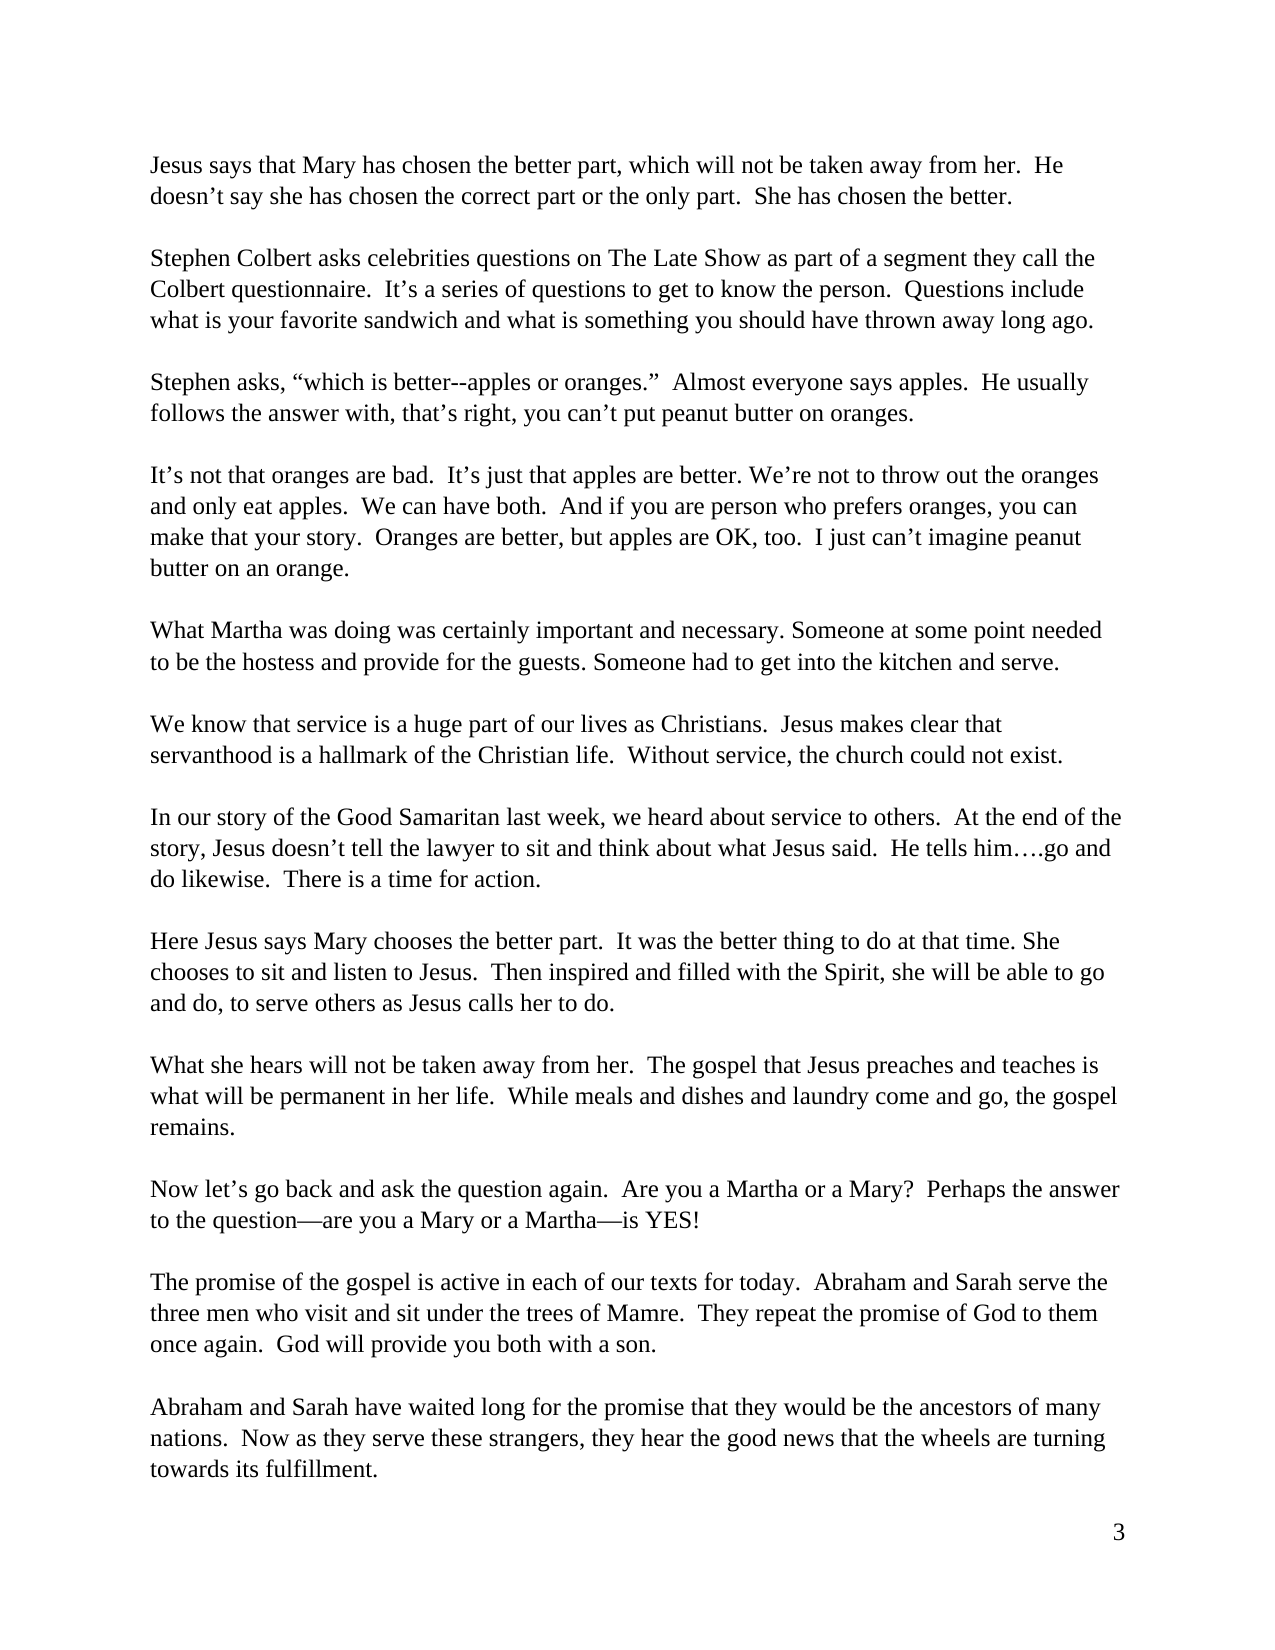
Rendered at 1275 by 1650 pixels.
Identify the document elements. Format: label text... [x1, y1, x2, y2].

text Jesus says that Mary has chosen the better part, which will not be taken away from her. He doesn’t say she has chosen the correct part or the only part. She has chosen the better. [150, 150, 1125, 210]
text What she hears will not be taken away from her. The gospel that Jesus preaches and teaches is what will be permanent in her life. While meals and dishes and laundry come and go, the gospel remains. [150, 1050, 1125, 1141]
text What Martha was doing was certainly important and necessary. Someone at some point needed to be the hostess and provide for the guests. Someone had to get into the kitchen and serve. [150, 616, 1125, 675]
text In our story of the Good Samaritan last week, we heard about service to others. At the end of the story, Jesus doesn’t tell the lawyer to sit and think about what Jesus said. He tells him….go and do likewise. There is a time for action. [150, 802, 1125, 893]
text Here Jesus says Mary chooses the better part. It was the better thing to do at that time. She chooses to sit and listen to Jesus. Then inspired and filled with the Spirit, she will be able to go and do, to serve others as Jesus calls her to do. [150, 926, 1125, 1017]
text Stephen asks, “which is better--apples or oranges.” Almost everyone says apples. He usually follows the answer with, that’s right, you can’t put peanut butter on oranges. [150, 367, 1125, 427]
text We know that service is a huge part of our lives as Christians. Jesus makes clear that servanthood is a hallmark of the Christian life. Without service, the church could not exist. [150, 709, 1125, 768]
text Now let’s go back and ask the question again. Are you a Martha or a Mary? Perhaps the answer to the question—are you a Mary or a Martha—is YES! [150, 1174, 1125, 1234]
text Stephen Colbert asks celebrities questions on The Late Show as part of a segment they call the Colbert questionnaire. It’s a series of questions to get to know the person. Questions include what is your favorite sandwich and what is something you should have thrown away long ago. [150, 243, 1125, 334]
text It’s not that oranges are bad. It’s just that apples are better. We’re not to throw out the oranges and only eat apples. We can have both. And if you are person who prefers oranges, you can make that your story. Oranges are better, but apples are OK, too. I just can’t imagine peanut butter on an orange. [150, 460, 1125, 582]
text Abraham and Sarah have waited long for the promise that they would be the ancestors of many nations. Now as they serve these strangers, they hear the good news that the wheels are turning towards its fulfillment. [150, 1392, 1125, 1482]
text The promise of the gospel is active in each of our texts for today. Abraham and Sarah serve the three men who visit and sit under the trees of Mamre. They repeat the promise of God to them once again. God will provide you both with a son. [150, 1267, 1125, 1358]
